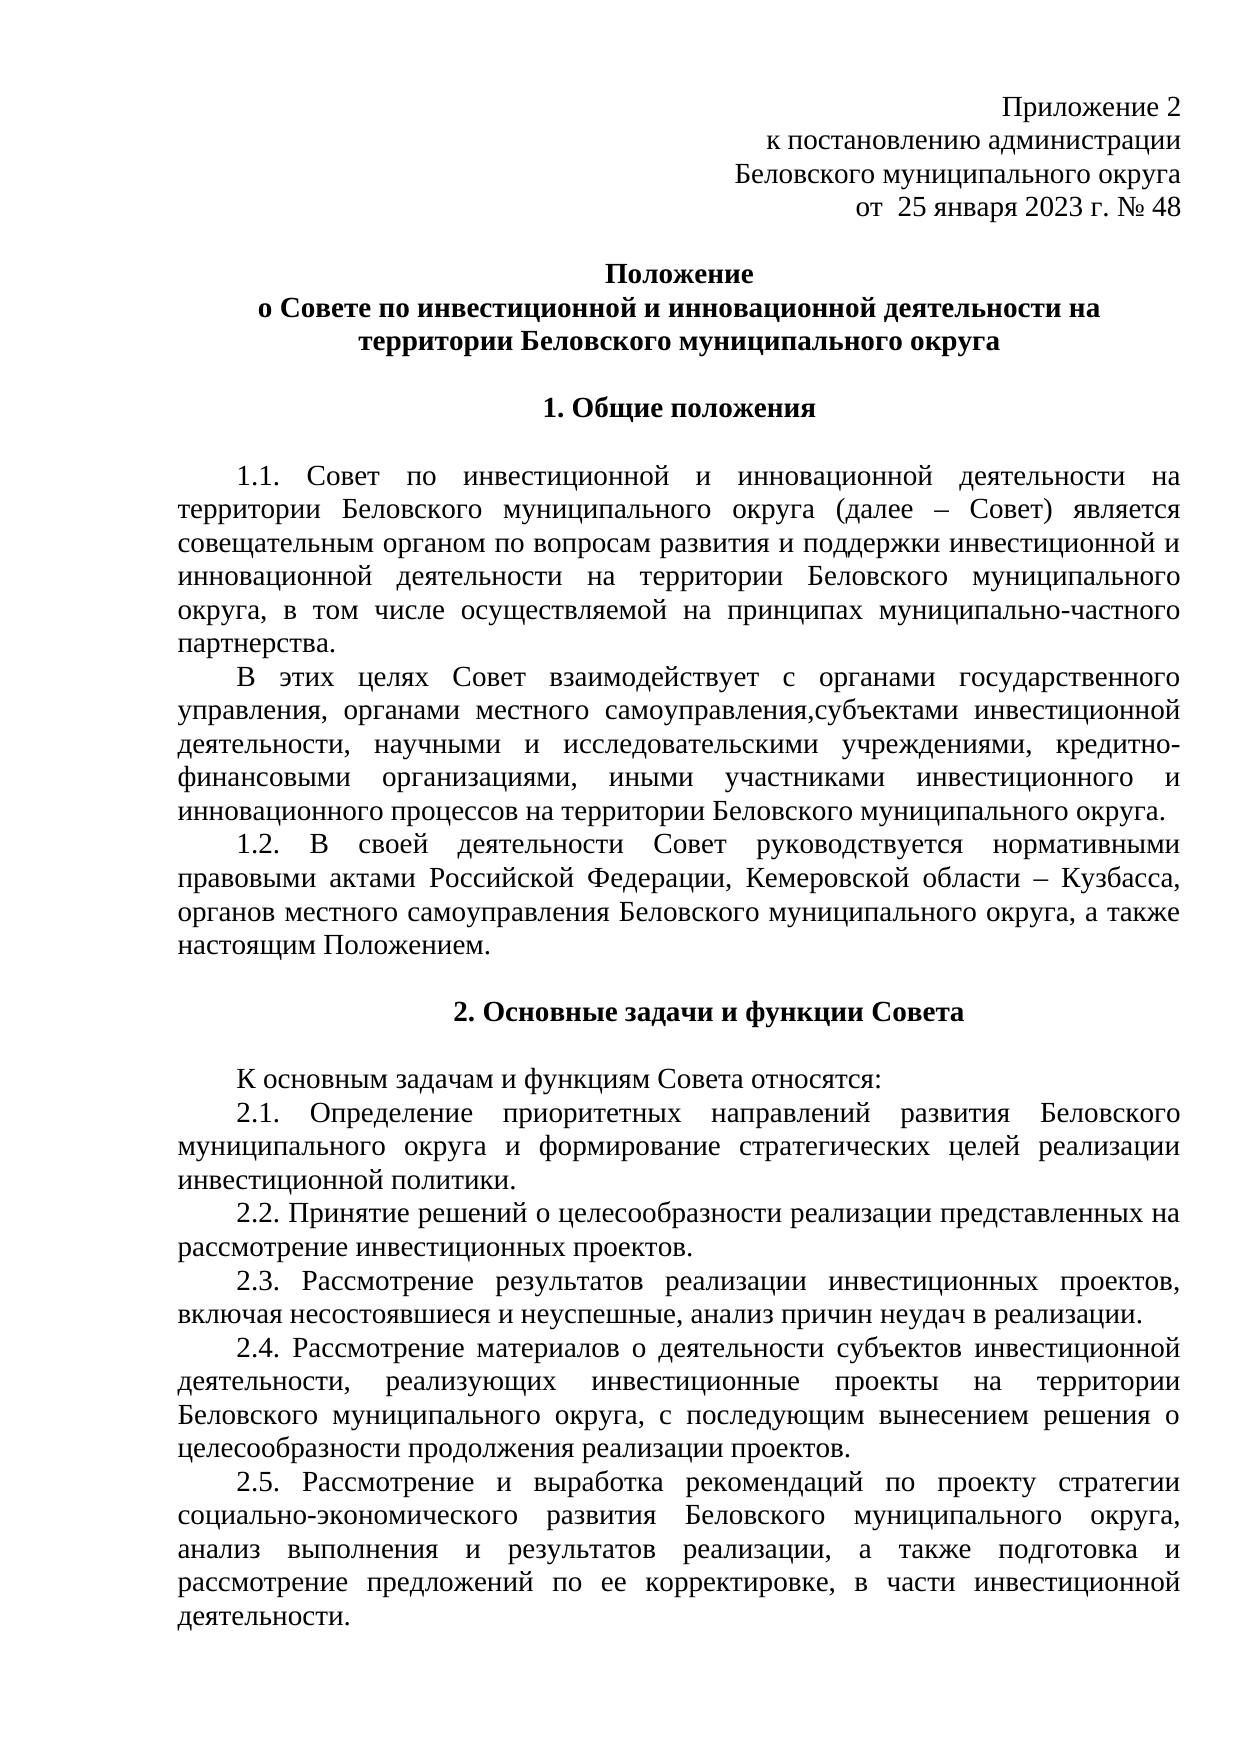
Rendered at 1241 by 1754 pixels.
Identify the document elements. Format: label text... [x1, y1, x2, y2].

text В этих целях Совет взаимодействует с органами государственного управления, органами местного самоуправления,субъектами инвестиционной деятельности, научными и исследовательскими учреждениями, кредитно-финансовыми организациями, иными участниками инвестиционного и инновационного процессов на территории Беловского муниципального округа. [177, 659, 1181, 827]
text от 25 января 2023 г. № 48 [177, 189, 1181, 223]
text 2. Основные задачи и функции Совета [177, 994, 1181, 1028]
text 2.3. Рассмотрение результатов реализации инвестиционных проектов, включая несостоявшиеся и неуспешные, анализ причин неудач в реализации. [177, 1263, 1181, 1330]
text Приложение 2 [177, 89, 1181, 122]
text о Совете по инвестиционной и инновационной деятельности на территории Беловского муниципального округа [177, 290, 1181, 357]
text 2.5. Рассмотрение и выработка рекомендаций по проекту стратегии социально-экономического развития Беловского муниципального округа, анализ выполнения и результатов реализации, а также подготовка и рассмотрение предложений по ее корректировке, в части инвестиционной деятельности. [177, 1464, 1181, 1632]
text 1. Общие положения [177, 391, 1181, 424]
text 1.2. В своей деятельности Совет руководствуется нормативными правовыми актами Российской Федерации, Кемеровской области – Кузбасса, органов местного самоуправления Беловского муниципального округа, а также настоящим Положением. [177, 827, 1181, 961]
text 1.1. Совет по инвестиционной и инновационной деятельности на территории Беловского муниципального округа (далее – Совет) является совещательным органом по вопросам развития и поддержки инвестиционной и инновационной деятельности на территории Беловского муниципального округа, в том числе осуществляемой на принципах муниципально-частного партнерства. [177, 458, 1181, 659]
text Беловского муниципального округа [177, 156, 1181, 189]
text К основным задачам и функциям Совета относятся: [177, 1061, 1181, 1095]
text 2.4. Рассмотрение материалов о деятельности субъектов инвестиционной деятельности, реализующих инвестиционные проекты на территории Беловского муниципального округа, с последующим вынесением решения о целесообразности продолжения реализации проектов. [177, 1330, 1181, 1464]
text Положение [177, 256, 1181, 290]
text 2.1. Определение приоритетных направлений развития Беловского муниципального округа и формирование стратегических целей реализации инвестиционной политики. [177, 1095, 1181, 1196]
text к постановлению администрации [177, 122, 1181, 156]
text 2.2. Принятие решений о целесообразности реализации представленных на рассмотрение инвестиционных проектов. [177, 1196, 1181, 1263]
